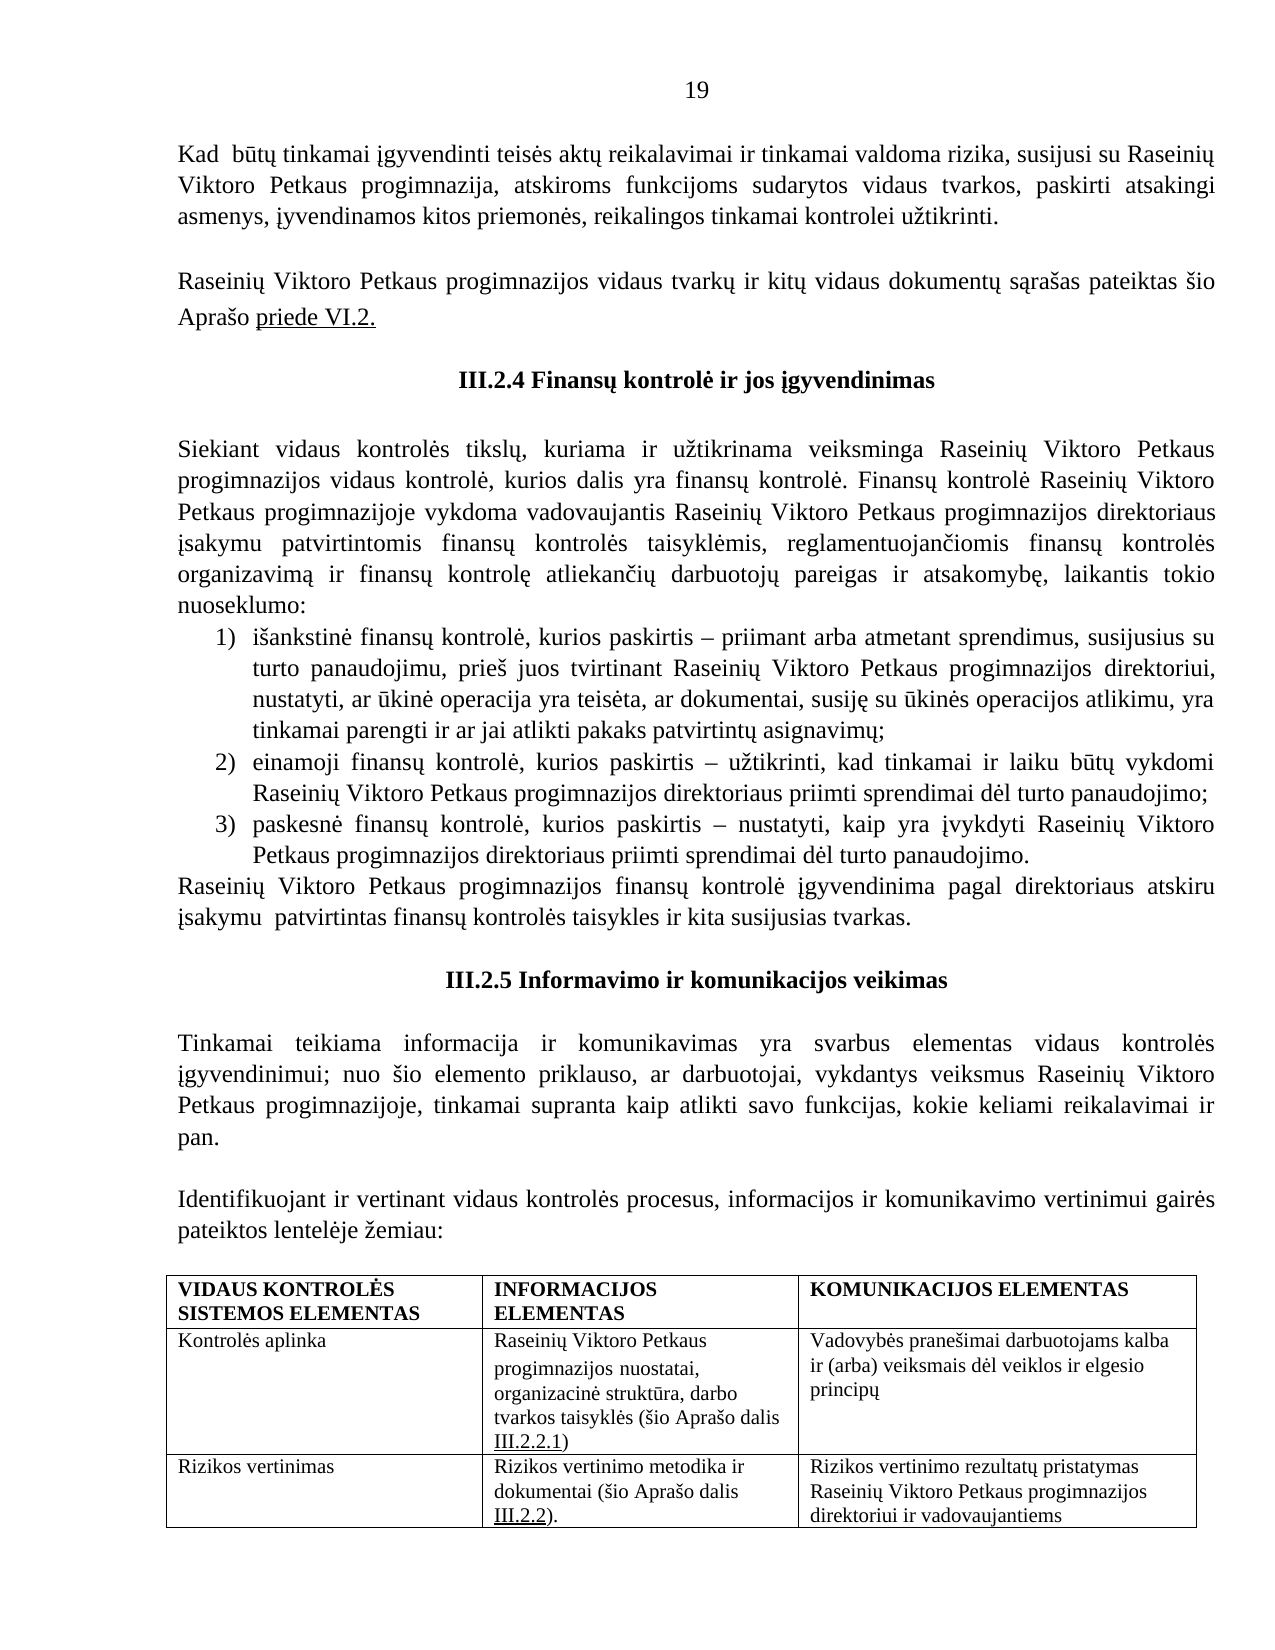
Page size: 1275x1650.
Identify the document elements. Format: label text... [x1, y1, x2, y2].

table_header INFORMACIJOS ELEMENTAS [483, 1276, 798, 1327]
text Raseinių Viktoro Petkaus progimnazijos finansų kontrolė įgyvendinima pagal direktoriaus atskiru įsakymu patvirtintas finansų kontrolės taisykles ir kita susijusias tvarkas. [177, 869, 1216, 932]
table_header KOMUNIKACIJOS ELEMENTAS [799, 1276, 1196, 1327]
list einamoji finansų kontrolė, kurios paskirtis – užtikrinti, kad tinkamai ir laiku būtų vykdomi Raseinių Viktoro Petkaus progimnazijos direktoriaus priimti sprendimai dėl turto panaudojimo; [215, 744, 1216, 807]
table_cell Kontrolės aplinka [167, 1329, 482, 1453]
text Raseinių Viktoro Petkaus progimnazijos vidaus tvarkų ir kitų vidaus dokumentų sąrašas pateiktas šio Aprašo priede VI.2. [177, 266, 1216, 331]
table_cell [799, 1455, 1196, 1527]
text Siekiant vidaus kontrolės tikslų, kuriama ir užtikrinama veiksminga Raseinių Viktoro Petkaus progimnazijos vidaus kontrolė, kurios dalis yra finansų kontrolė. Finansų kontrolė Raseinių Viktoro Petkaus progimnazijoje vykdoma vadovaujantis Raseinių Viktoro Petkaus progimnazijos direktoriaus įsakymu patvirtintomis finansų kontrolės taisyklėmis, reglamentuojančiomis finansų kontrolės organizavimą ir finansų kontrolę atliekančių darbuotojų pareigas ir atsakomybę, laikantis tokio nuoseklumo: [177, 432, 1216, 619]
list paskesnė finansų kontrolė, kurios paskirtis – nustatyti, kaip yra įvykdyti Raseinių Viktoro Petkaus progimnazijos direktoriaus priimti sprendimai dėl turto panaudojimo. [215, 807, 1216, 869]
table_cell Vadovybės pranešimai darbuotojams kalba ir (arba) veiksmais dėl veiklos ir elgesio principų [799, 1329, 1196, 1453]
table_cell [483, 1455, 798, 1527]
table_header VIDAUS KONTROLĖS SISTEMOS ELEMENTAS [167, 1276, 482, 1327]
subtitle III.2.5 Informavimo ir komunikacijos veikimas [177, 963, 1216, 994]
text Kad būtų tinkamai įgyvendinti teisės aktų reikalavimai ir tinkamai valdoma rizika, susijusi su Raseinių Viktoro Petkaus progimnazija, atskiroms funkcijoms sudarytos vidaus tvarkos, paskirti atsakingi asmenys, įyvendinamos kitos priemonės, reikalingos tinkamai kontrolei užtikrinti. [177, 136, 1216, 230]
list išankstinė finansų kontrolė, kurios paskirtis – priimant arba atmetant sprendimus, susijusius su turto panaudojimu, prieš juos tvirtinant Raseinių Viktoro Petkaus progimnazijos direktoriui, nustatyti, ar ūkinė operacija yra teisėta, ar dokumentai, susiję su ūkinės operacijos atlikimu, yra tinkamai parengti ir ar jai atlikti pakaks patvirtintų asignavimų; [215, 619, 1216, 744]
text Identifikuojant ir vertinant vidaus kontrolės procesus, informacijos ir komunikavimo vertinimui gairės pateiktos lentelėje žemiau: [177, 1182, 1216, 1244]
table_cell Raseinių Viktoro Petkaus progimnazijos nuostatai, organizacinė struktūra, darbo tvarkos taisyklės (šio Aprašo dalis III.2.2.1) [483, 1329, 798, 1453]
table_cell Rizikos vertinimas [167, 1455, 482, 1527]
text Tinkamai teikiama informacija ir komunikavimas yra svarbus elementas vidaus kontrolės įgyvendinimui; nuo šio elemento priklauso, ar darbuotojai, vykdantys veiksmus Raseinių Viktoro Petkaus progimnazijoje, tinkamai supranta kaip atlikti savo funkcijas, kokie keliami reikalavimai ir pan. [177, 1025, 1216, 1150]
subtitle III.2.4 Finansų kontrolė ir jos įgyvendinimas [177, 363, 1216, 394]
